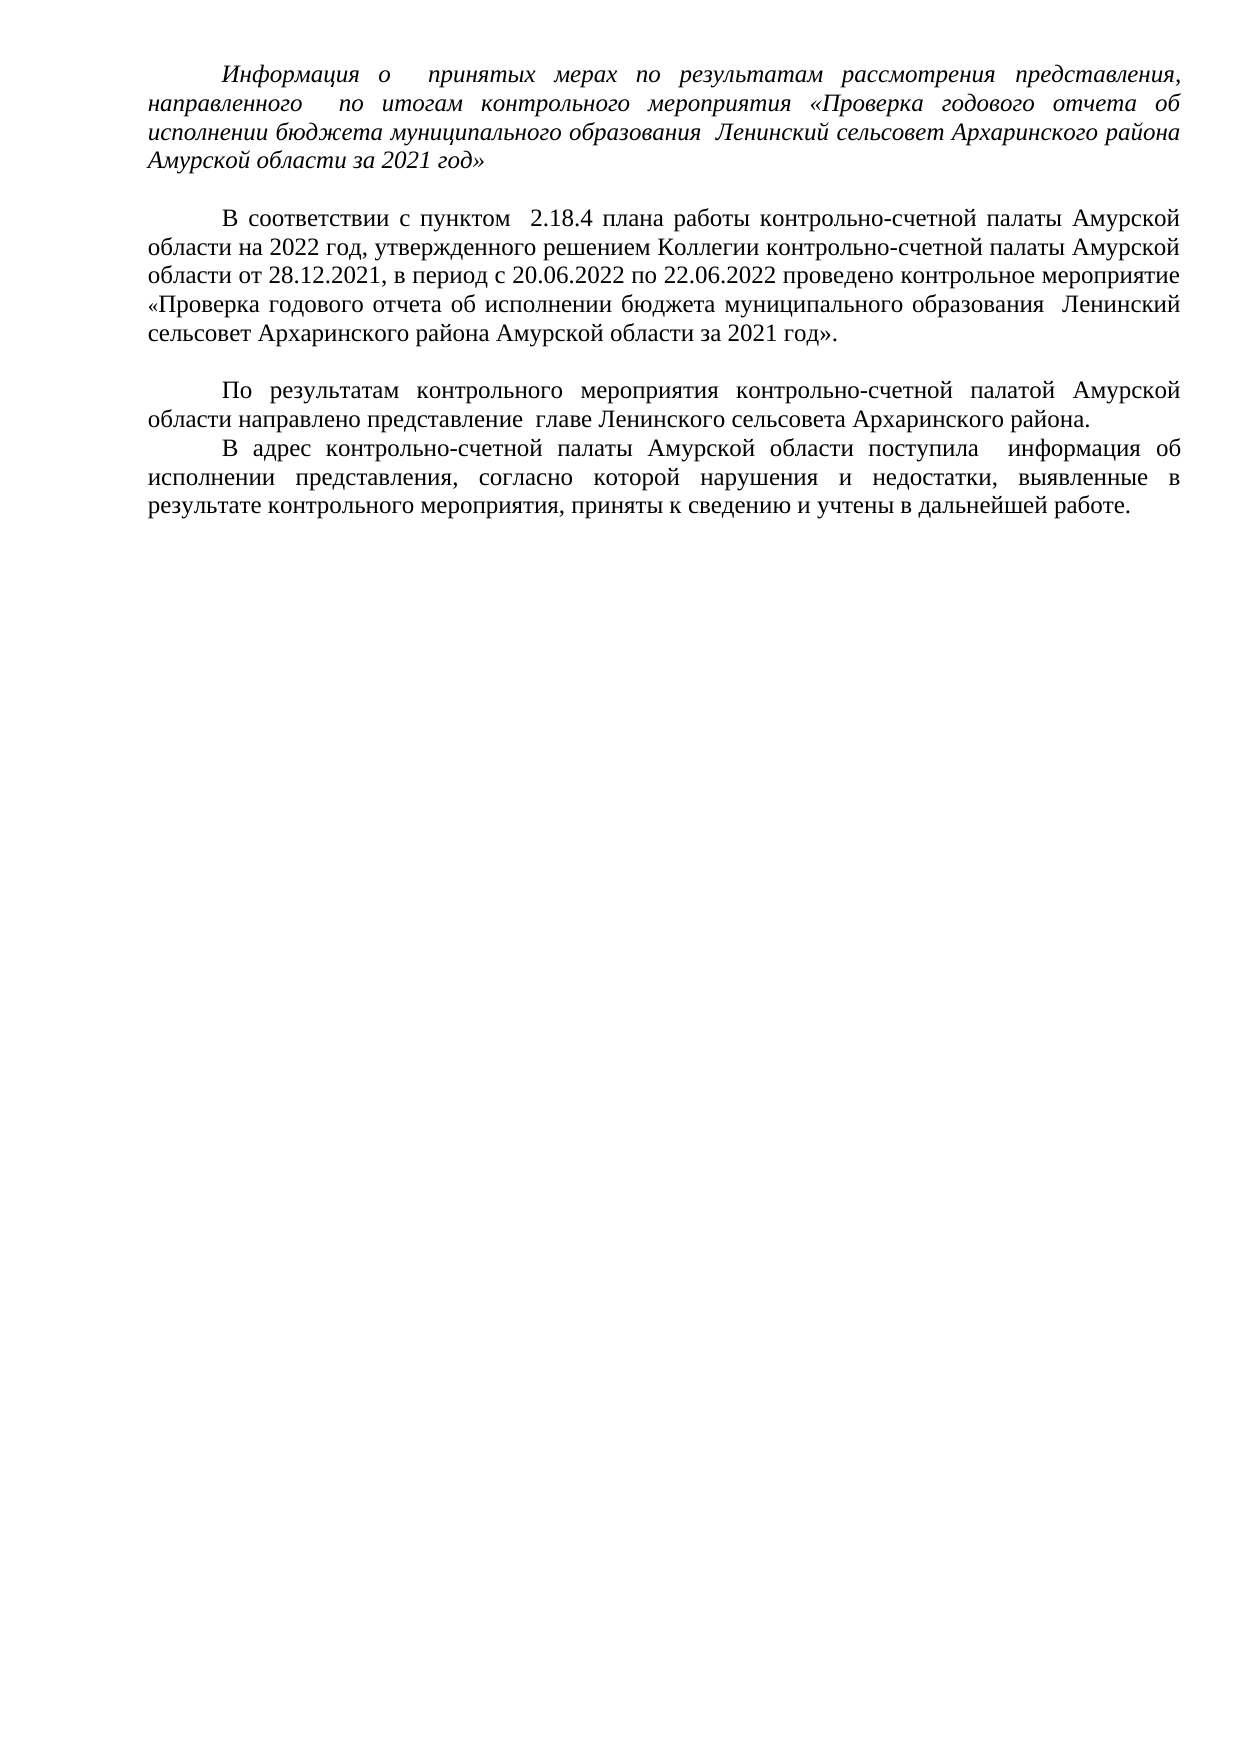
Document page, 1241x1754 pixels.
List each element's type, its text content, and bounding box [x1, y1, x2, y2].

text Информация о принятых мерах по результатам рассмотрения представления, направленного по итогам контрольного мероприятия «Проверка годового отчета об исполнении бюджета муниципального образования Ленинский сельсовет Архаринского района Амурской области за 2021 год» [148, 59, 1181, 174]
text В адрес контрольно-счетной палаты Амурской области поступила информация об исполнении представления, согласно которой нарушения и недостатки, выявленные в результате контрольного мероприятия, приняты к сведению и учтены в дальнейшей работе. [148, 433, 1181, 519]
text В соответствии с пунктом 2.18.4 плана работы контрольно-счетной палаты Амурской области на 2022 год, утвержденного решением Коллегии контрольно-счетной палаты Амурской области от 28.12.2021, в период с 20.06.2022 по 22.06.2022 проведено контрольное мероприятие «Проверка годового отчета об исполнении бюджета муниципального образования Ленинский сельсовет Архаринского района Амурской области за 2021 год». [148, 203, 1181, 347]
text По результатам контрольного мероприятия контрольно-счетной палатой Амурской области направлено представление главе Ленинского сельсовета Архаринского района. [148, 375, 1181, 433]
